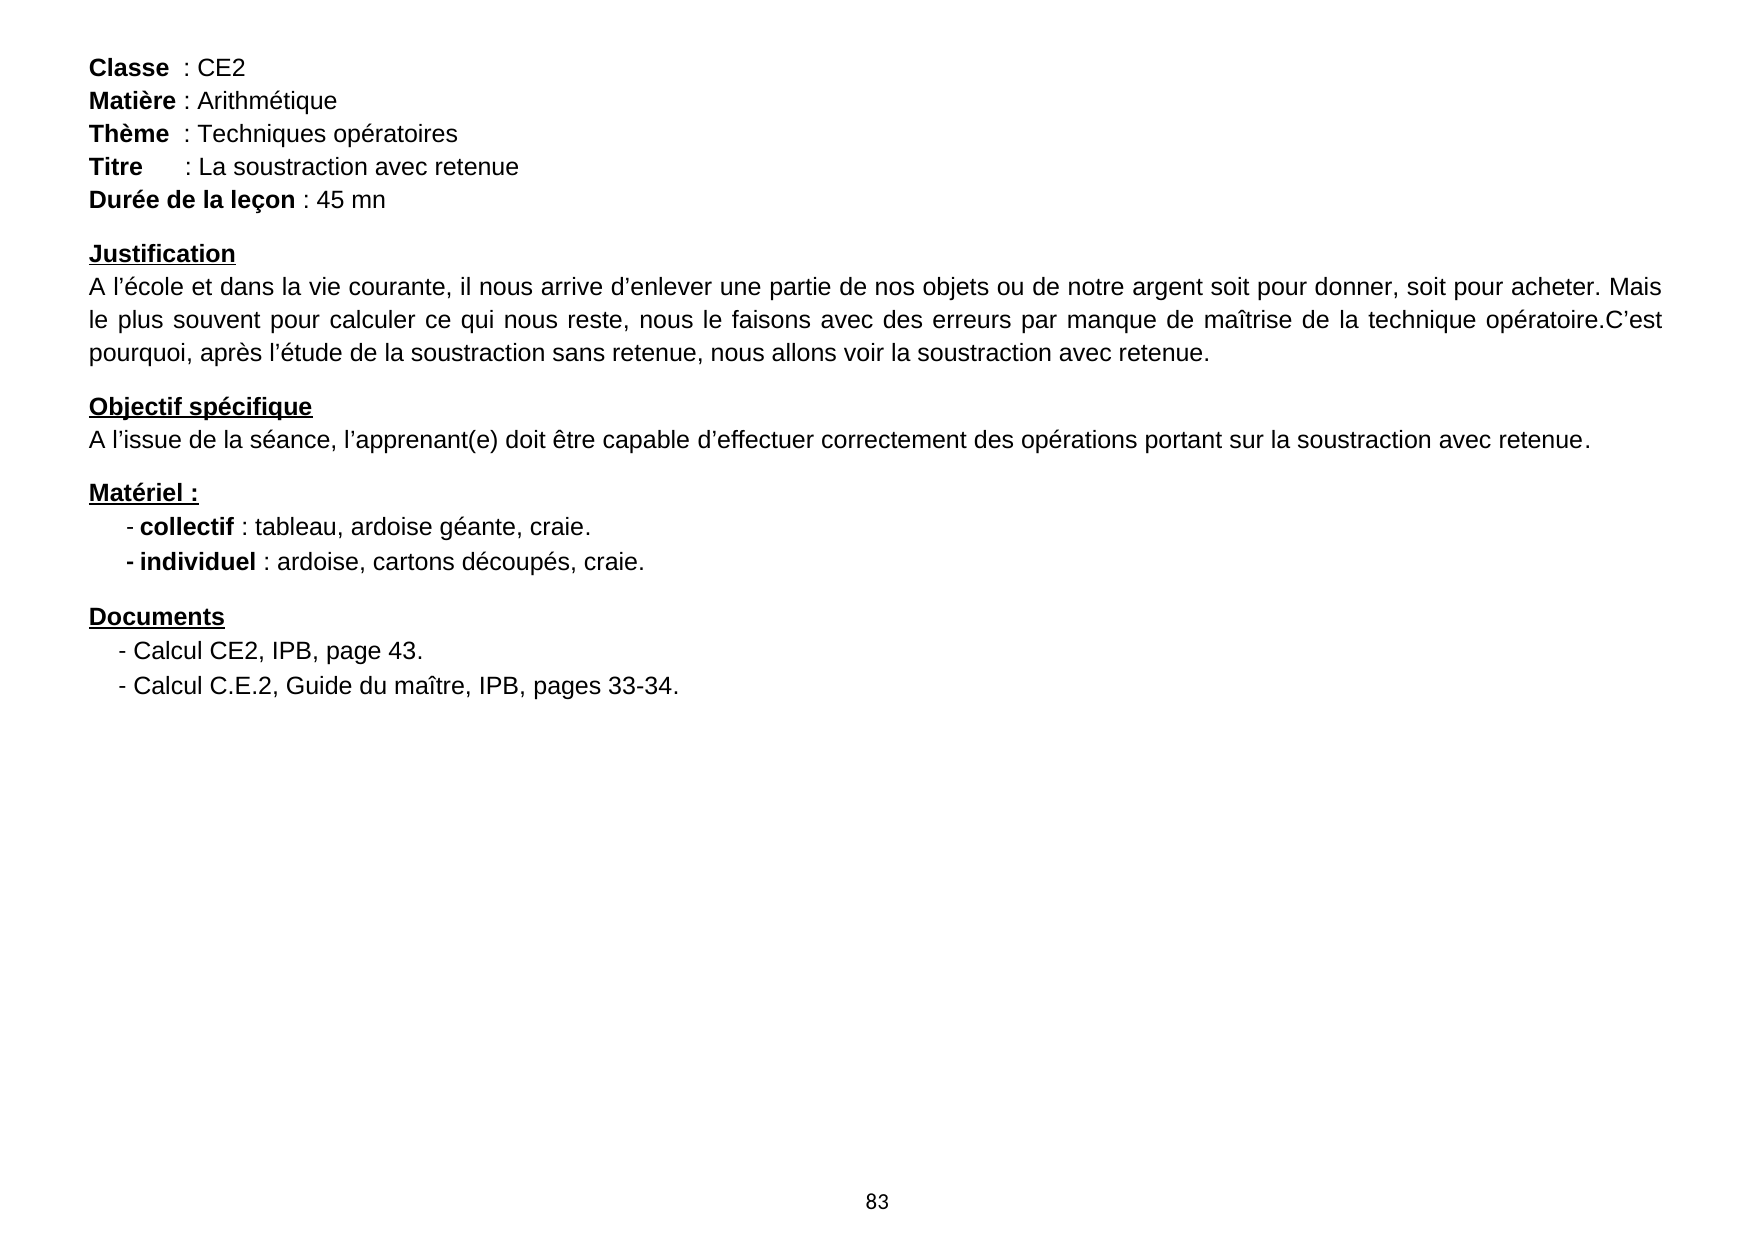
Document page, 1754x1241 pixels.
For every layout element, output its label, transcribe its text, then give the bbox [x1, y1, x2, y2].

text Matériel : [89, 478, 1665, 507]
text Matière : Arithmétique [89, 86, 1665, 114]
text Thème : Techniques opératoires [89, 119, 1665, 147]
text A l’école et dans la vie courante, il nous arrive d’enlever une partie de nos objets ou de notre argent soit pour donner, soit pour acheter. Mais le plus souvent pour calculer ce qui nous reste, nous le faisons avec des erreurs par manque de maîtrise de la technique opératoire.C’est pourquoi, après l’étude de la soustraction sans retenue, nous allons voir la soustraction avec retenue. [89, 272, 1665, 366]
list collectif : tableau, ardoise géante, craie. [126, 511, 1665, 542]
list Calcul CE2, IPB, page 43. [118, 635, 1665, 666]
text A l’issue de la séance, l’apprenant(e) doit être capable d’effectuer correctement des opérations portant sur la soustraction avec retenue. [89, 424, 1665, 453]
list Calcul C.E.2, Guide du maître, IPB, pages 33-34. [118, 670, 1665, 701]
text Justification [89, 239, 1665, 267]
text Objectif spécifique [89, 392, 1665, 420]
text Classe : CE2 [89, 53, 1665, 81]
text Documents [89, 602, 1665, 631]
list individuel : ardoise, cartons découpés, craie. [126, 546, 1665, 577]
text Durée de la leçon : 45 mn [89, 185, 1665, 213]
text Titre : La soustraction avec retenue [89, 152, 1665, 181]
